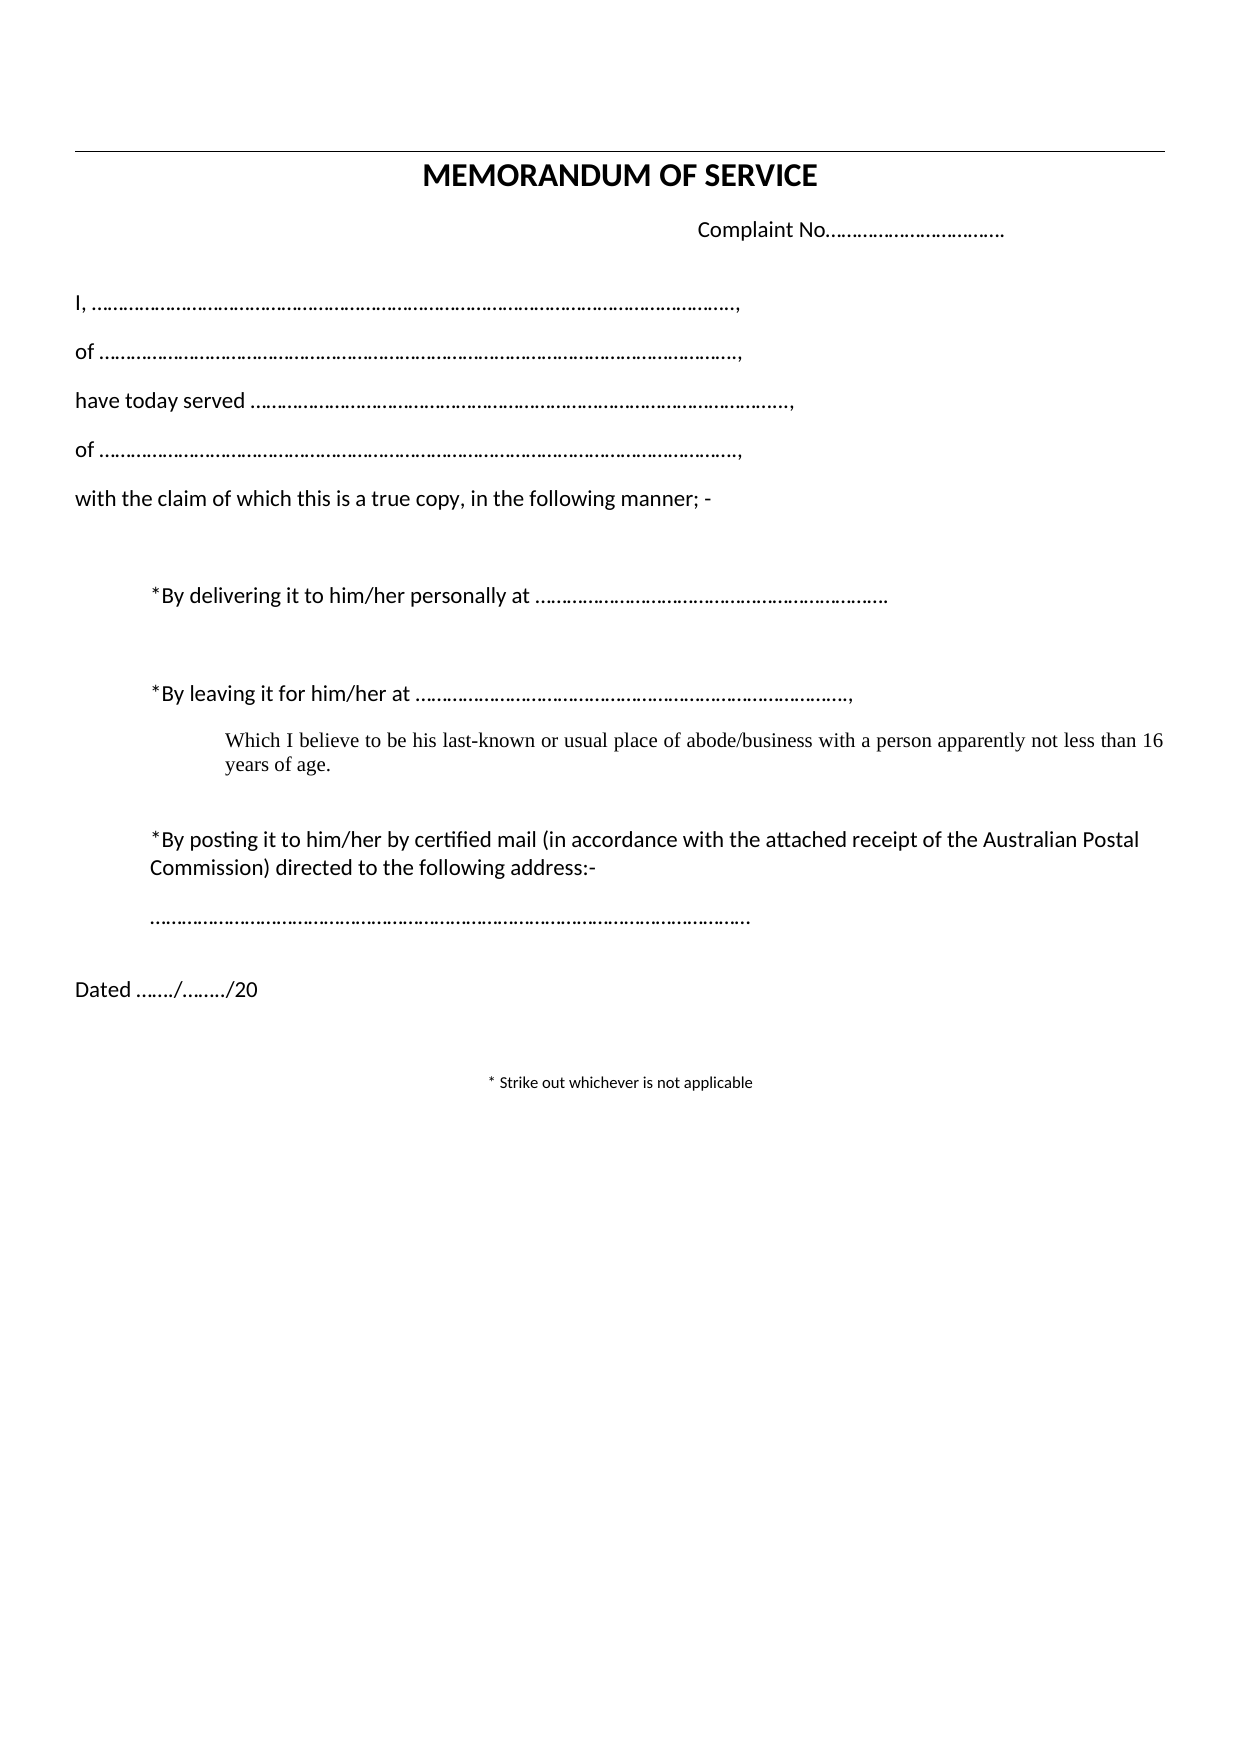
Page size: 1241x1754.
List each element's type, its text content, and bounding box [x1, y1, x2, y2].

text I, ………………………………………………………………………………………………………….., [75, 288, 1165, 316]
text with the claim of which this is a true copy, in the following manner; - [75, 484, 1165, 512]
text have today served ………………………………………………………………………………………..., [75, 386, 1165, 414]
text of …………………………………………………………………………………………………………., [75, 337, 1165, 365]
text …………………………………………………………………………………………………… [150, 902, 1165, 930]
text Dated ……./……../20 [75, 975, 1165, 1003]
text * Strike out whichever is not applicable [75, 1073, 1165, 1093]
text Which I believe to be his last-known or usual place of abode/business with a person apparently not less than 16 years of age. [225, 728, 1165, 776]
text *By delivering it to him/her personally at …………………………………………………………. [150, 582, 1165, 609]
text *By leaving it for him/her at ………………………………………………………………………., [150, 679, 1165, 707]
text MEMORANDUM OF SERVICE [75, 152, 1165, 195]
text Complaint No……………………………. [75, 216, 1005, 243]
text *By posting it to him/her by certified mail (in accordance with the attached receipt of the Australian Postal Commission) directed to the following address:- [150, 825, 1165, 881]
text of …………………………………………………………………………………………………………., [75, 435, 1165, 463]
